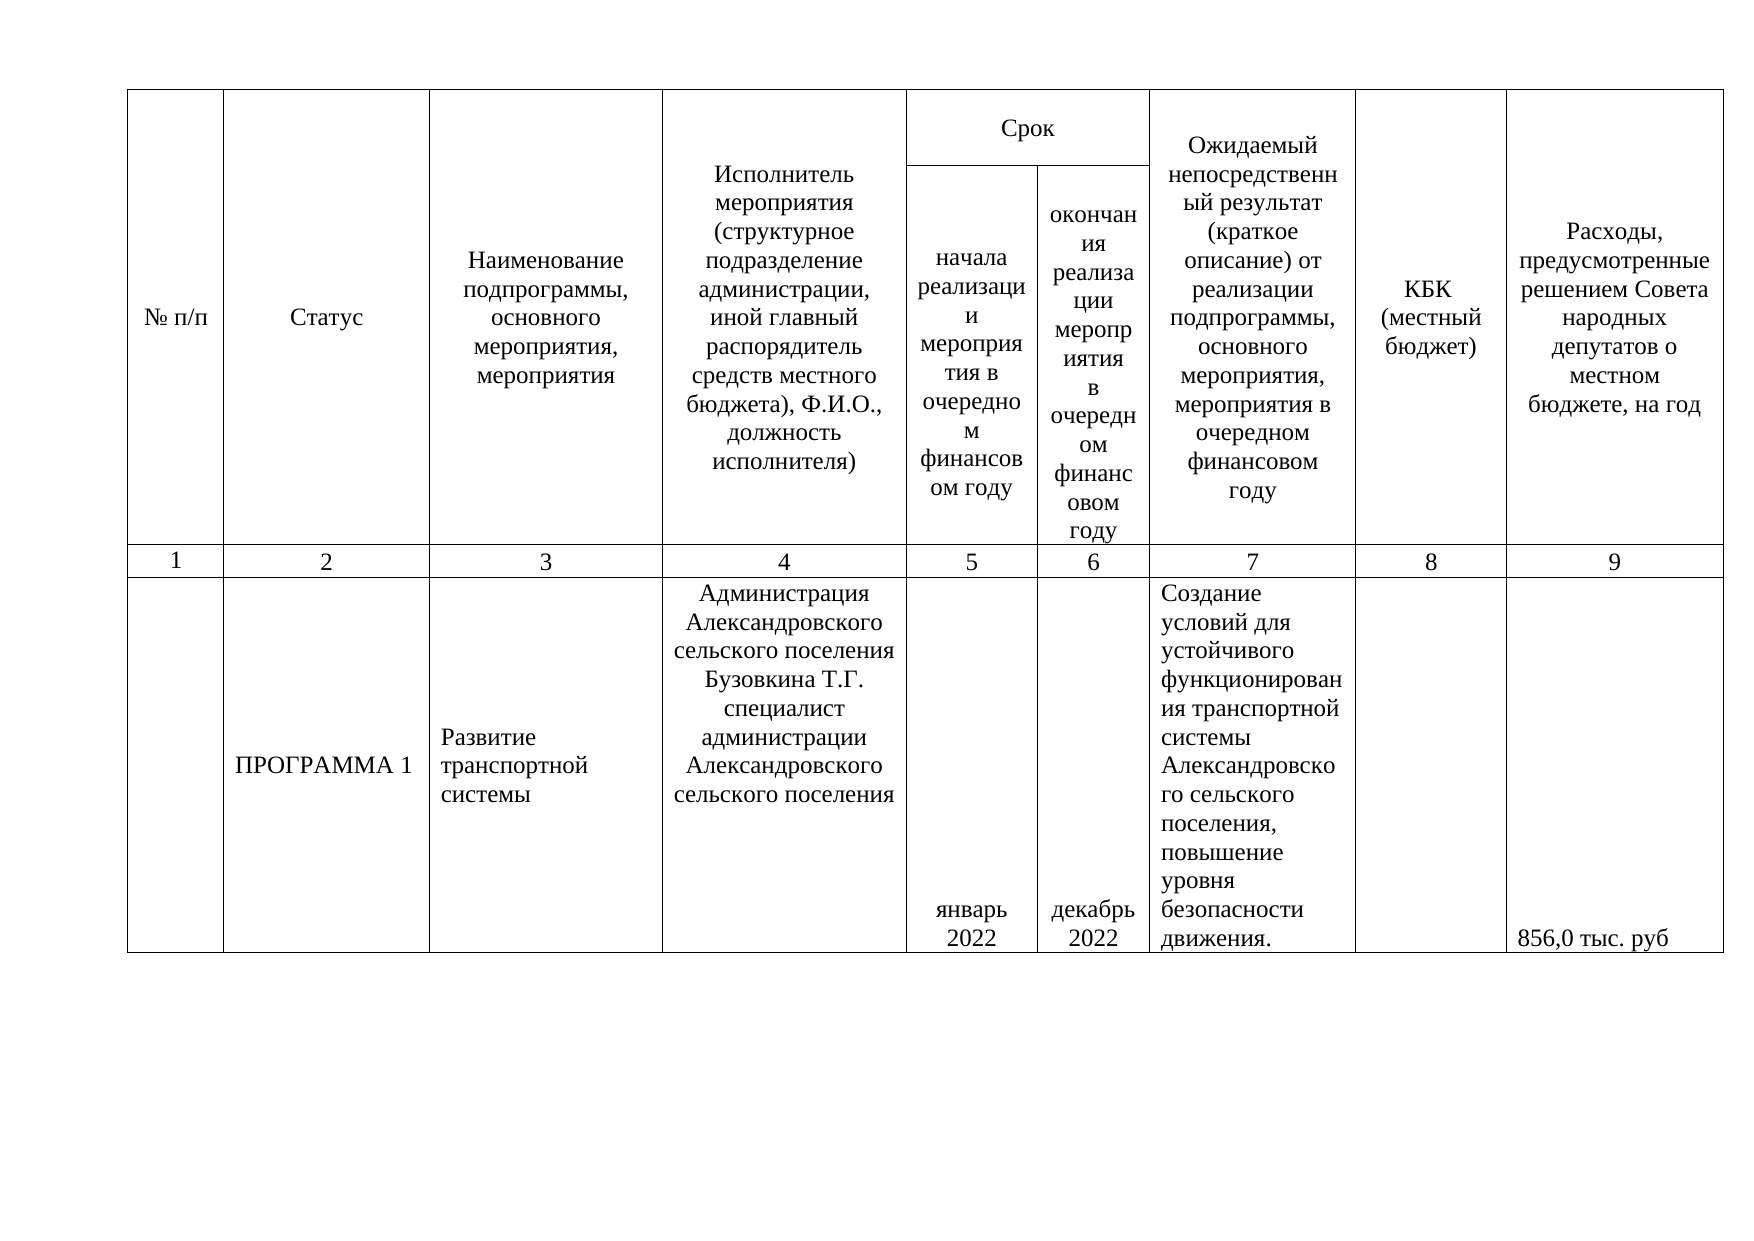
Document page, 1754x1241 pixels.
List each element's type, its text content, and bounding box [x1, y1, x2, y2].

table_cell январь 2022 [907, 578, 1037, 952]
table_cell [1356, 578, 1506, 952]
table_cell Развитие транспортной системы [430, 578, 662, 952]
table_cell 7 [1150, 545, 1355, 577]
table_cell № п/п [128, 90, 223, 544]
table_cell КБК (местный бюджет) [1356, 90, 1506, 544]
table_cell Срок [907, 90, 1149, 165]
table_cell 3 [430, 545, 662, 577]
table_cell 4 [663, 545, 906, 577]
table_cell окончания реализации мероприятия в очередном финансовом году [1038, 198, 1149, 544]
table_cell ПРОГРАММА 1 [224, 578, 429, 952]
table_cell Создание условий для устойчивого функционирования транспортной системы Александровского сельского поселения, повышение уровня безопасности движения. [1150, 578, 1355, 952]
table_cell Исполнитель мероприятия (структурное подразделение администрации, иной главный распорядитель средств местного бюджета), Ф.И.О., должность исполнителя) [663, 90, 906, 544]
table_cell 5 [907, 545, 1037, 577]
table_cell декабрь 2022 [1038, 578, 1149, 952]
table_cell 6 [1038, 545, 1149, 577]
table_cell Статус [224, 90, 429, 544]
table_cell Ожидаемый непосредственный результат (краткое описание) от реализации подпрограммы, основного мероприятия, мероприятия в очередном финансовом году [1150, 90, 1355, 544]
table_cell 2 [224, 545, 429, 577]
table_cell [1038, 166, 1149, 198]
table_cell [907, 166, 1037, 198]
table_cell 9 [1507, 545, 1723, 577]
table_cell 8 [1356, 545, 1506, 577]
table_cell начала реализации мероприятия в очередном финансовом году [907, 198, 1037, 544]
table_cell 856,0 тыс. руб [1507, 578, 1723, 952]
table_cell [128, 578, 223, 952]
table_cell 1 [128, 545, 223, 577]
table_cell Наименование подпрограммы, основного мероприятия, мероприятия [430, 90, 662, 544]
table_cell Администрация Александровского сельского поселения Бузовкина Т.Г. специалист администрации Александровского сельского поселения [663, 578, 906, 952]
table_cell Расходы, предусмотренные решением Совета народных депутатов о местном бюджете, на год [1507, 90, 1723, 544]
